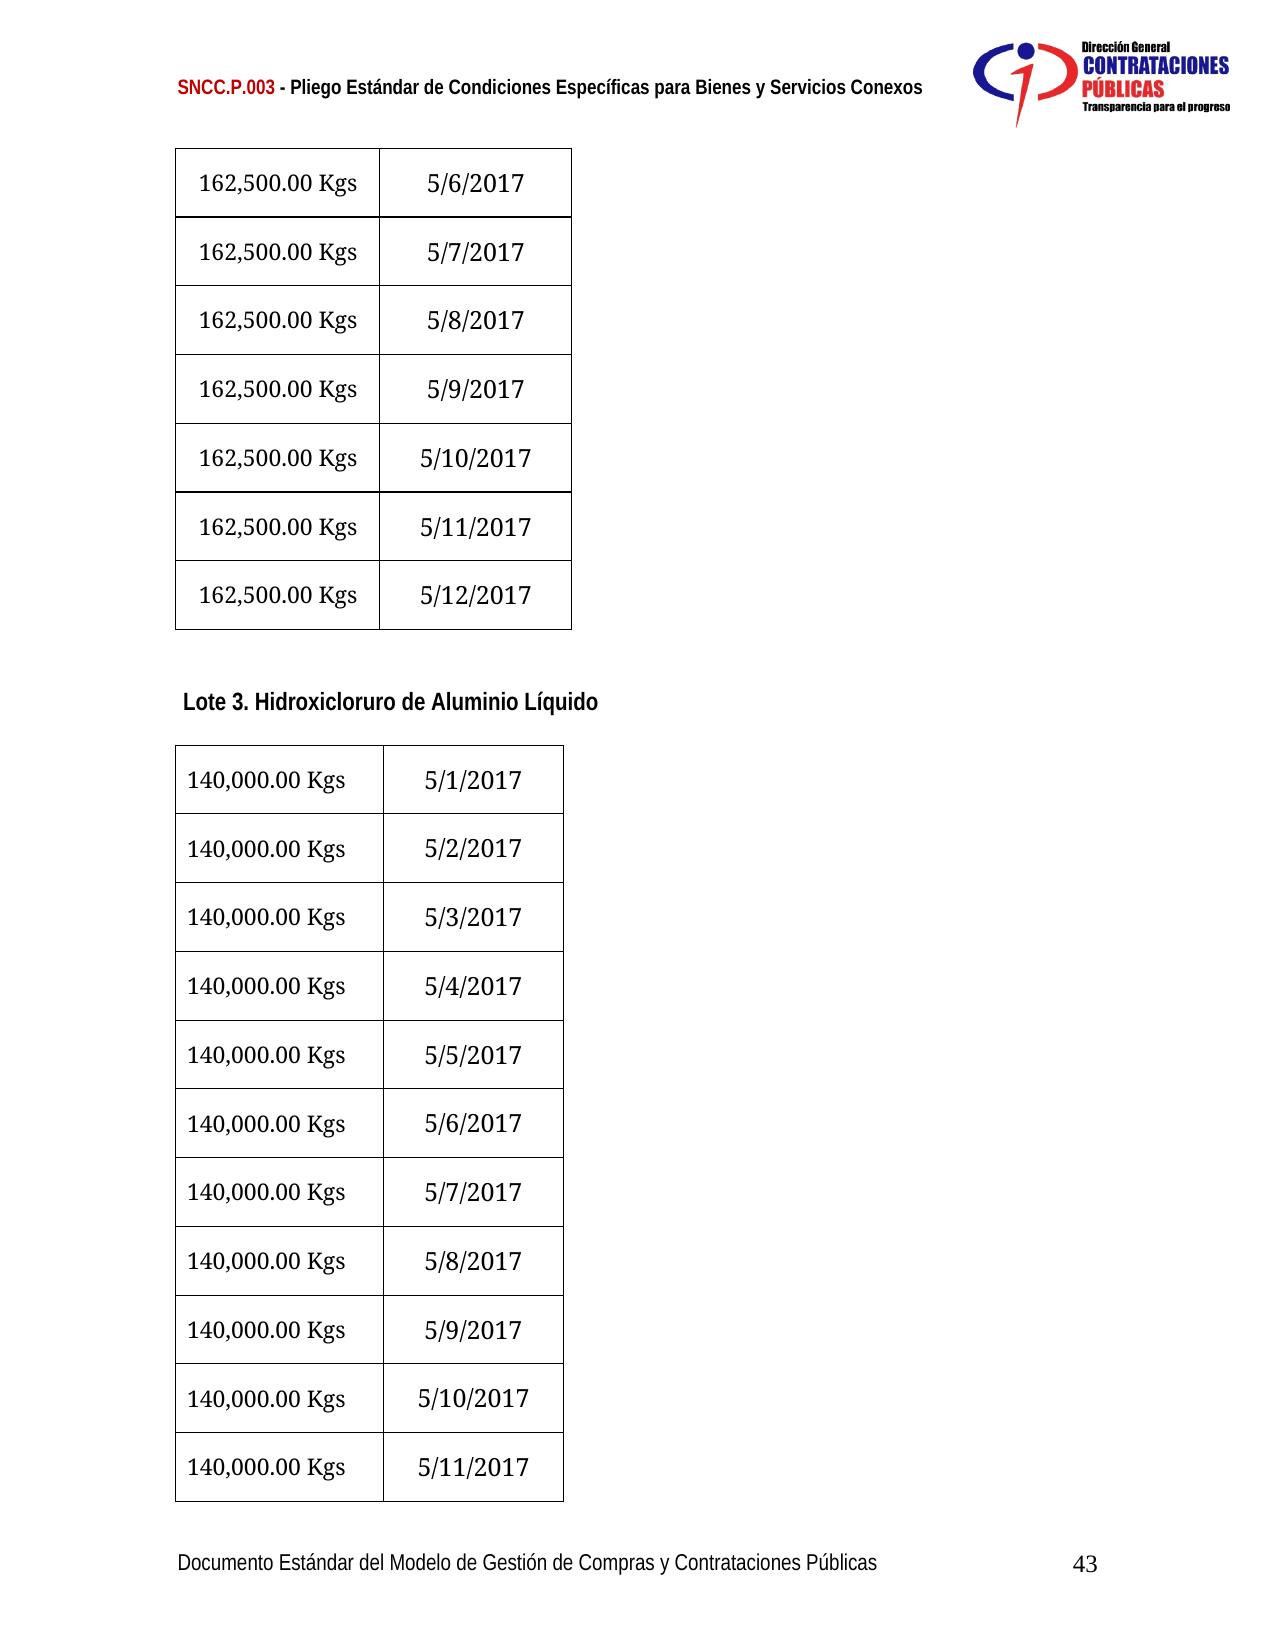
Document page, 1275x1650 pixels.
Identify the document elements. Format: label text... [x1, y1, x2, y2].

table_cell 162,500.00 Kgs [176, 286, 379, 354]
subtitle Lote 3. Hidroxicloruro de Aluminio Líquido [177, 687, 1098, 716]
table_cell 162,500.00 Kgs [176, 493, 379, 560]
picture [973, 41, 1230, 128]
table_cell 5/10/2017 [384, 1364, 563, 1432]
table_cell 140,000.00 Kgs [176, 1158, 383, 1226]
table_cell 5/9/2017 [380, 355, 571, 423]
table_cell 5/9/2017 [384, 1296, 563, 1363]
table_cell 162,500.00 Kgs [176, 424, 379, 491]
table_cell 5/11/2017 [384, 1433, 563, 1501]
table_cell 140,000.00 Kgs [176, 1296, 383, 1363]
table_cell 140,000.00 Kgs [176, 1433, 383, 1501]
table_cell 5/4/2017 [384, 952, 563, 1019]
table_cell 140,000.00 Kgs [176, 883, 383, 951]
table_header 140,000.00 Kgs [176, 746, 383, 813]
table_cell 5/3/2017 [384, 883, 563, 951]
table_cell 5/5/2017 [384, 1021, 563, 1088]
table_cell 140,000.00 Kgs [176, 1227, 383, 1294]
table_cell 5/12/2017 [380, 561, 571, 629]
table_cell 5/8/2017 [384, 1227, 563, 1294]
table_cell 162,500.00 Kgs [176, 561, 379, 629]
table_cell 5/2/2017 [384, 814, 563, 882]
table_cell 162,500.00 Kgs [176, 355, 379, 423]
table_cell 5/7/2017 [384, 1158, 563, 1226]
table_cell 5/6/2017 [380, 149, 571, 216]
table_cell 140,000.00 Kgs [176, 814, 383, 882]
table_cell 140,000.00 Kgs [176, 1021, 383, 1088]
table_cell 140,000.00 Kgs [176, 1089, 383, 1157]
table_cell 5/7/2017 [380, 218, 571, 285]
table_cell 5/8/2017 [380, 286, 571, 354]
table_cell 5/11/2017 [380, 493, 571, 560]
table_cell 140,000.00 Kgs [176, 952, 383, 1019]
table_cell 162,500.00 Kgs [176, 149, 379, 216]
table_cell 140,000.00 Kgs [176, 1364, 383, 1432]
table_header 5/1/2017 [384, 746, 563, 813]
table_cell 5/6/2017 [384, 1089, 563, 1157]
table_cell 5/10/2017 [380, 424, 571, 491]
table_cell 162,500.00 Kgs [176, 218, 379, 285]
